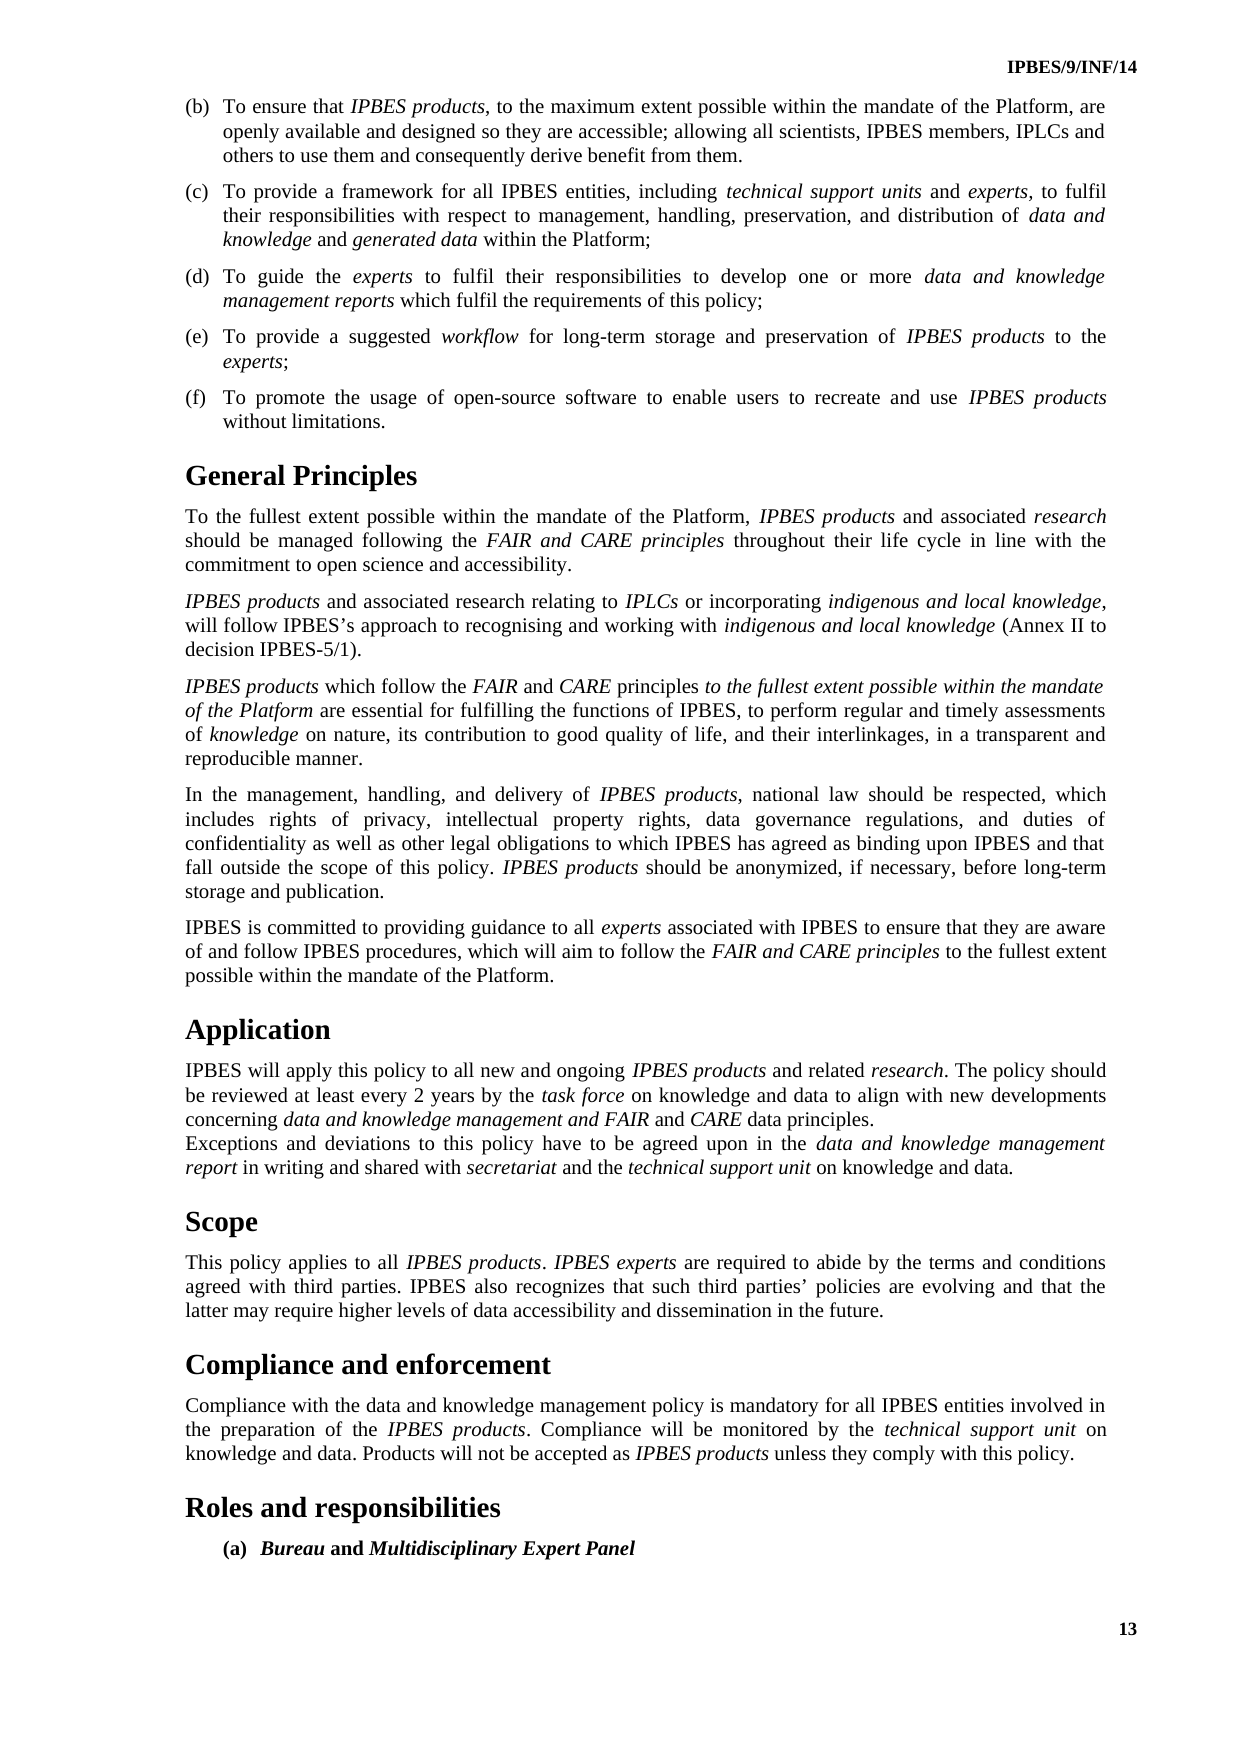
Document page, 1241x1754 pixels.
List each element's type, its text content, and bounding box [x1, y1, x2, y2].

text Compliance with the data and knowledge management policy is mandatory for all IPBES entities involved in the preparation of the IPBES products. Compliance will be monitored by the technical support unit on knowledge and data. Products will not be accepted as IPBES products unless they comply with this policy. [185, 1393, 1107, 1465]
list To provide a framework for all IPBES entities, including technical support units and experts, to fulfil their responsibilities with respect to management, handling, preservation, and distribution of data and knowledge and generated data within the Platform; [185, 179, 1107, 251]
text IPBES products which follow the FAIR and CARE principles to the fullest extent possible within the mandate of the Platform are essential for fulfilling the functions of IPBES, to perform regular and timely assessments of knowledge on nature, its contribution to good quality of life, and their interlinkages, in a transparent and reproducible manner. [185, 674, 1107, 770]
text Exceptions and deviations to this policy have to be agreed upon in the data and knowledge management report in writing and shared with secretariat and the technical support unit on knowledge and data. [185, 1131, 1107, 1179]
text This policy applies to all IPBES products. IPBES experts are required to abide by the terms and conditions agreed with third parties. IPBES also recognizes that such third parties’ policies are evolving and that the latter may require higher levels of data accessibility and dissemination in the future. [185, 1250, 1107, 1322]
text IPBES products and associated research relating to IPLCs or incorporating indigenous and local knowledge, will follow IPBES’s approach to recognising and working with indigenous and local knowledge (Annex II to decision IPBES-5/1). [185, 589, 1107, 661]
list To guide the experts to fulfil their responsibilities to develop one or more data and knowledge management reports which fulfil the requirements of this policy; [185, 264, 1107, 312]
subtitle General Principles [185, 458, 1137, 492]
text To the fullest extent possible within the mandate of the Platform, IPBES products and associated research should be managed following the FAIR and CARE principles throughout their life cycle in line with the commitment to open science and accessibility. [185, 504, 1107, 576]
list To ensure that IPBES products, to the maximum extent possible within the mandate of the Platform, are openly available and designed so they are accessible; allowing all scientists, IPBES members, IPLCs and others to use them and consequently derive benefit from them. [185, 94, 1107, 167]
list To promote the usage of open-source software to enable users to recreate and use IPBES products without limitations. [185, 385, 1107, 433]
subtitle Scope [185, 1204, 1137, 1237]
list Bureau and Multidisciplinary Expert Panel [223, 1536, 1107, 1560]
subtitle Application [185, 1012, 1137, 1046]
list To provide a suggested workflow for long-term storage and preservation of IPBES products to the experts; [185, 324, 1107, 373]
subtitle Compliance and enforcement [185, 1347, 1137, 1381]
text IPBES will apply this policy to all new and ongoing IPBES products and related research. The policy should be reviewed at least every 2 years by the task force on knowledge and data to align with new developments concerning data and knowledge management and FAIR and CARE data principles. [185, 1058, 1107, 1131]
text In the management, handling, and delivery of IPBES products, national law should be respected, which includes rights of privacy, intellectual property rights, data governance regulations, and duties of confidentiality as well as other legal obligations to which IPBES has agreed as binding upon IPBES and that fall outside the scope of this policy. IPBES products should be anonymized, if necessary, before long-term storage and publication. [185, 782, 1107, 903]
subtitle Roles and responsibilities [185, 1490, 1137, 1524]
text IPBES is committed to providing guidance to all experts associated with IPBES to ensure that they are aware of and follow IPBES procedures, which will aim to follow the FAIR and CARE principles to the fullest extent possible within the mandate of the Platform. [185, 915, 1107, 987]
